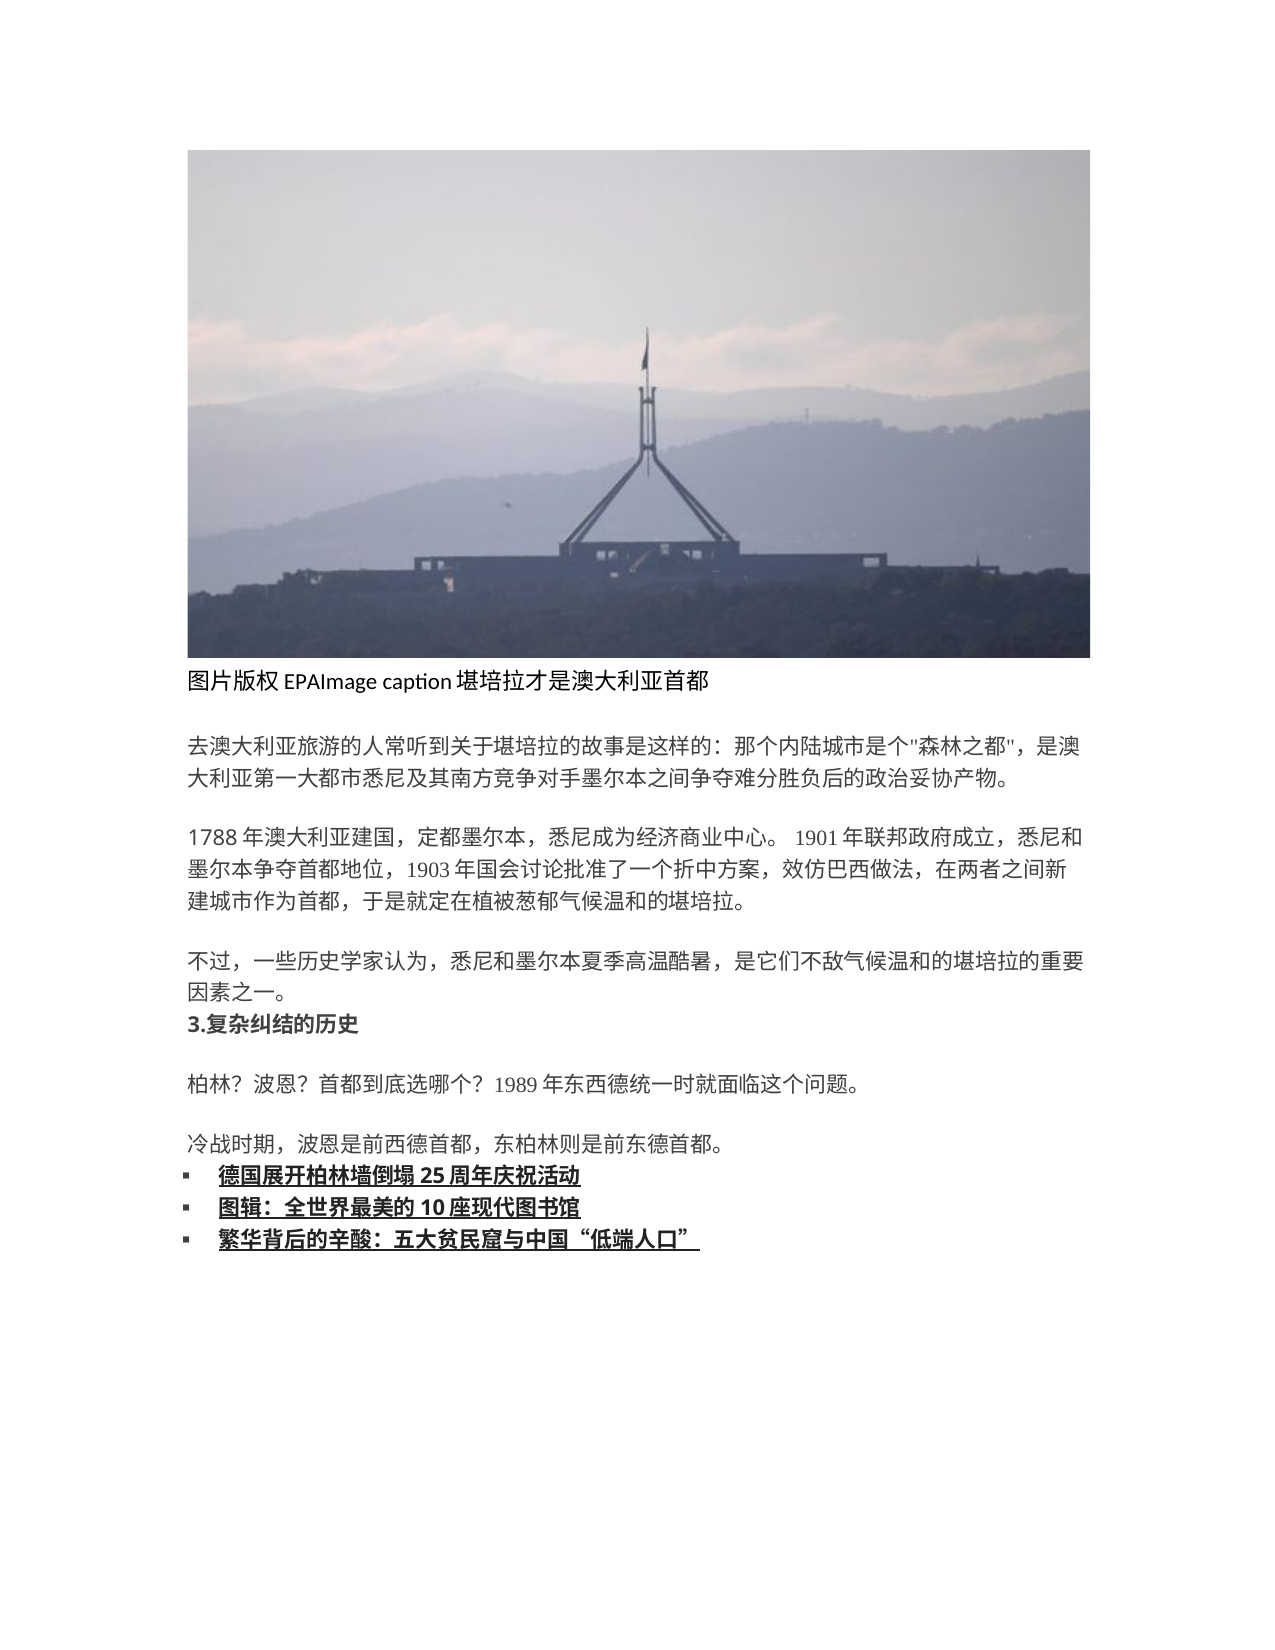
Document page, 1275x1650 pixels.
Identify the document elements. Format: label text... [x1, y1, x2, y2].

text 去澳大利亚旅游的人常听到关于堪培拉的故事是这样的：那个内陆城市是个"森林之都"，是澳大利亚第一大都市悉尼及其南方竞争对手墨尔本之间争夺难分胜负后的政治妥协产物。 [187, 729, 1087, 792]
list 图辑：全世界最美的10座现代图书馆 [181, 1190, 1087, 1222]
list 德国展开柏林墙倒塌25周年庆祝活动 [181, 1158, 1087, 1190]
text 3.复杂纠结的历史 [187, 1007, 1087, 1039]
text 柏林？波恩？首都到底选哪个？1989年东西德统一时就面临这个问题。 [187, 1067, 1087, 1098]
text 1788年澳大利亚建国，定都墨尔本，悉尼成为经济商业中心。 1901年联邦政府成立，悉尼和墨尔本争夺首都地位，1903年国会讨论批准了一个折中方案，效仿巴西做法，在两者之间新建城市作为首都，于是就定在植被葱郁气候温和的堪培拉。 [187, 820, 1087, 916]
picture [187, 150, 1091, 658]
text 不过，一些历史学家认为，悉尼和墨尔本夏季高温酷暑，是它们不敌气候温和的堪培拉的重要因素之一。 [187, 944, 1087, 1007]
list 繁华背后的辛酸：五大贫民窟与中国“低端人口” [181, 1222, 1087, 1253]
text 图片版权EPAImage caption堪培拉才是澳大利亚首都 [187, 658, 1087, 696]
text 冷战时期，波恩是前西德首都，东柏林则是前东德首都。 [187, 1127, 1087, 1158]
